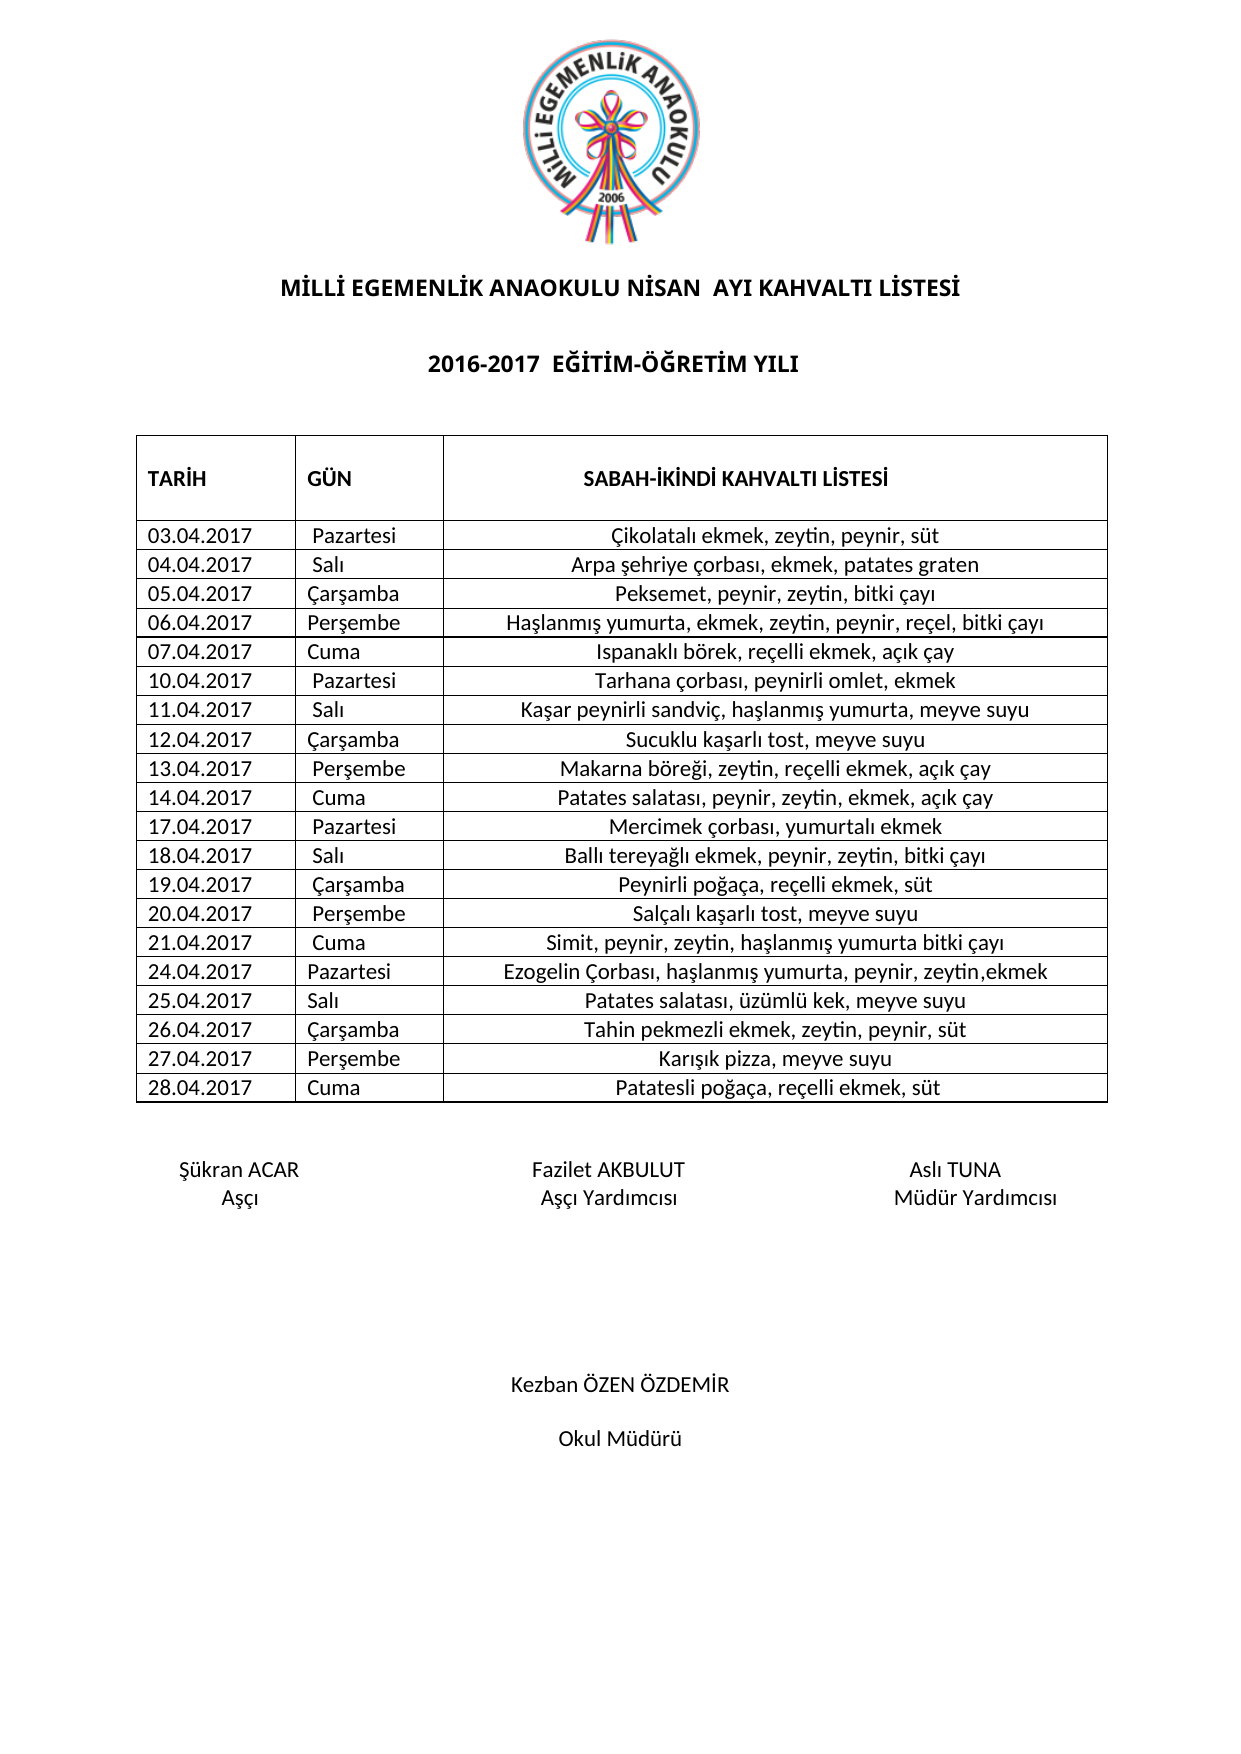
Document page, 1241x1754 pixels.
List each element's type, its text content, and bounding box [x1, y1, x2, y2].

table_cell 21.04.2017 [137, 928, 295, 956]
table_cell 25.04.2017 [137, 986, 295, 1014]
table_cell Cuma [296, 1074, 443, 1101]
table_header SABAH-İKİNDİ KAHVALTI LİSTESİ [444, 436, 1107, 520]
table_cell Tarhana çorbası, peynirli omlet, ekmek [444, 667, 1107, 694]
table_cell Pazartesi [296, 957, 443, 985]
table_cell Çarşamba [296, 725, 443, 753]
table_cell Salı [296, 696, 443, 724]
table_cell 05.04.2017 [137, 579, 295, 607]
table_cell Cuma [296, 638, 443, 666]
table_cell Arpa şehriye çorbası, ekmek, patates graten [444, 550, 1107, 578]
table_cell Tahin pekmezli ekmek, zeytin, peynir, süt [444, 1015, 1107, 1043]
table_cell 27.04.2017 [137, 1044, 295, 1072]
table_cell Patatesli poğaça, reçelli ekmek, süt [444, 1074, 1107, 1101]
table_cell Çarşamba [296, 1015, 443, 1043]
table_cell Çarşamba [296, 579, 443, 607]
text Şükran ACAR Fazilet AKBULUT Aslı TUNA Aşçı Aşçı Yardımcısı Müdür Yardımcısı [179, 1156, 1092, 1212]
table_cell Sucuklu kaşarlı tost, meyve suyu [444, 725, 1107, 753]
text MİLLİ EGEMENLİK ANAOKULU NİSAN AYI KAHVALTI LİSTESİ [148, 272, 1092, 303]
table_cell Pazartesi [296, 667, 443, 694]
table_cell Ispanaklı börek, reçelli ekmek, açık çay [444, 638, 1107, 666]
table_cell Makarna böreği, zeytin, reçelli ekmek, açık çay [444, 754, 1107, 782]
table_cell 12.04.2017 [137, 725, 295, 753]
table_cell Haşlanmış yumurta, ekmek, zeytin, peynir, reçel, bitki çayı [444, 609, 1107, 636]
table_cell Perşembe [296, 609, 443, 636]
table_cell Peksemet, peynir, zeytin, bitki çayı [444, 579, 1107, 607]
table_cell 07.04.2017 [137, 638, 295, 666]
table_cell Peynirli poğaça, reçelli ekmek, süt [444, 870, 1107, 898]
table_header TARİH [137, 436, 295, 520]
table_cell Mercimek çorbası, yumurtalı ekmek [444, 812, 1107, 840]
table_cell 20.04.2017 [137, 899, 295, 927]
text 2016-2017 EĞİTİM-ÖĞRETİM YILI [427, 347, 799, 379]
table_cell 03.04.2017 [137, 521, 295, 549]
table_cell 24.04.2017 [137, 957, 295, 985]
table_cell 26.04.2017 [137, 1015, 295, 1043]
table_cell Simit, peynir, zeytin, haşlanmış yumurta bitki çayı [444, 928, 1107, 956]
picture [499, 29, 724, 248]
table_cell Salçalı kaşarlı tost, meyve suyu [444, 899, 1107, 927]
table_cell Patates salatası, peynir, zeytin, ekmek, açık çay [444, 783, 1107, 811]
table_cell Çikolatalı ekmek, zeytin, peynir, süt [444, 521, 1107, 549]
table_cell 14.04.2017 [137, 783, 295, 811]
table_cell 13.04.2017 [137, 754, 295, 782]
table_cell 04.04.2017 [137, 550, 295, 578]
table_cell Ezogelin Çorbası, haşlanmış yumurta, peynir, zeytin,ekmek [444, 957, 1107, 985]
table_cell 18.04.2017 [137, 841, 295, 869]
table_cell Çarşamba [296, 870, 443, 898]
table_cell Ballı tereyağlı ekmek, peynir, zeytin, bitki çayı [444, 841, 1107, 869]
table_cell Salı [296, 986, 443, 1014]
table_cell Cuma [296, 928, 443, 956]
table_cell Salı [296, 841, 443, 869]
table_cell Salı [296, 550, 443, 578]
table_cell Pazartesi [296, 521, 443, 549]
table_cell Perşembe [296, 1044, 443, 1072]
table_cell 11.04.2017 [137, 696, 295, 724]
table_cell 10.04.2017 [137, 667, 295, 694]
text Okul Müdürü [148, 1424, 1092, 1452]
table_cell Cuma [296, 783, 443, 811]
table_cell 28.04.2017 [137, 1074, 295, 1101]
table_cell 19.04.2017 [137, 870, 295, 898]
table_cell Pazartesi [296, 812, 443, 840]
table_cell 17.04.2017 [137, 812, 295, 840]
table_cell Karışık pizza, meyve suyu [444, 1044, 1107, 1072]
table_cell Kaşar peynirli sandviç, haşlanmış yumurta, meyve suyu [444, 696, 1107, 724]
table_header GÜN [296, 436, 443, 520]
table_cell 06.04.2017 [137, 609, 295, 636]
table_cell Perşembe [296, 899, 443, 927]
table_cell Perşembe [296, 754, 443, 782]
text Kezban ÖZEN ÖZDEMİR [148, 1371, 1092, 1399]
table_cell Patates salatası, üzümlü kek, meyve suyu [444, 986, 1107, 1014]
